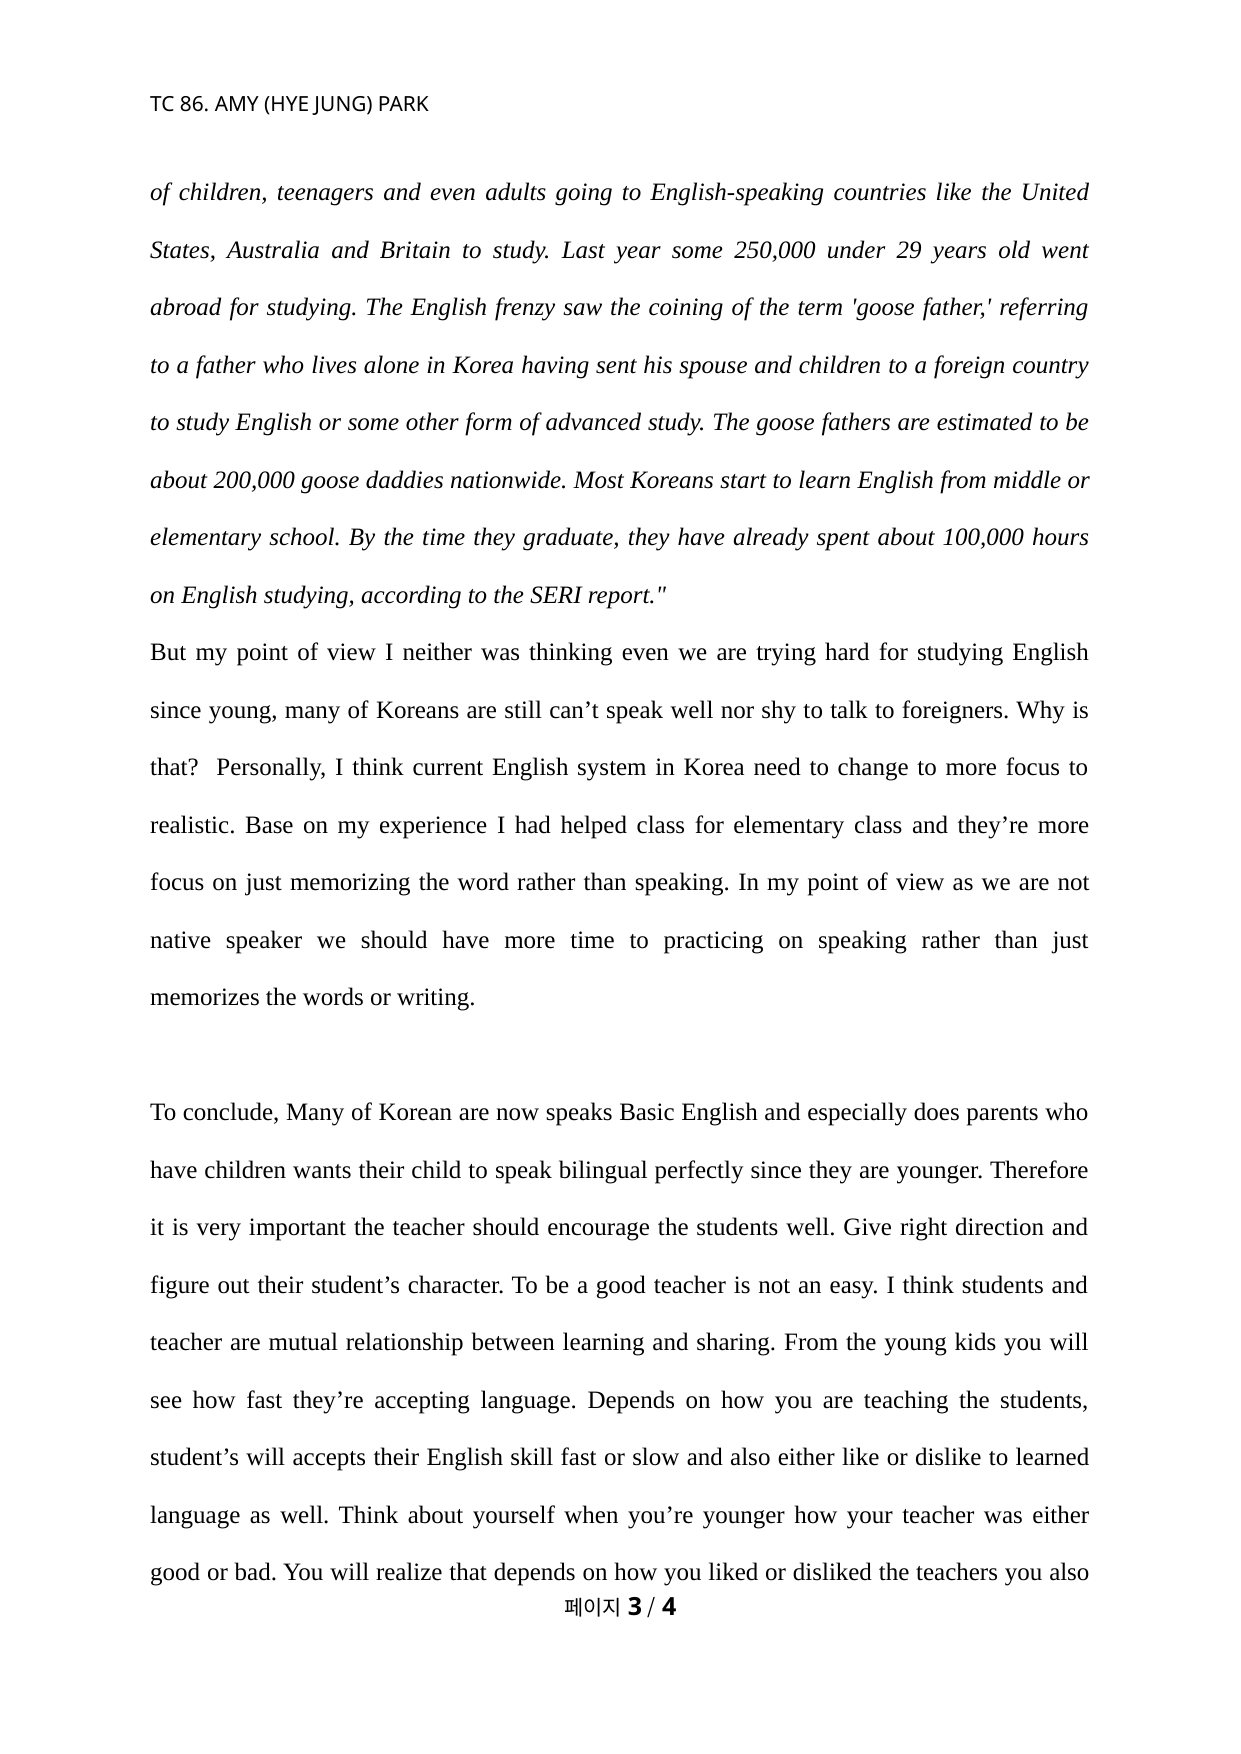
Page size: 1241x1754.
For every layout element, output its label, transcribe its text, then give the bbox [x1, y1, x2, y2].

text But my point of view I neither was thinking even we are trying hard for studying English since young, many of Koreans are still can’t speak well nor shy to talk to foreigners. Why is that? Personally, I think current English system in Korea need to change to more focus to realistic. Base on my experience I had helped class for elementary class and they’re more focus on just memorizing the word rather than speaking. In my point of view as we are not native speaker we should have more time to practicing on speaking rather than just memorizes the words or writing. [150, 637, 1090, 1011]
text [150, 177, 1090, 608]
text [150, 1097, 1090, 1586]
